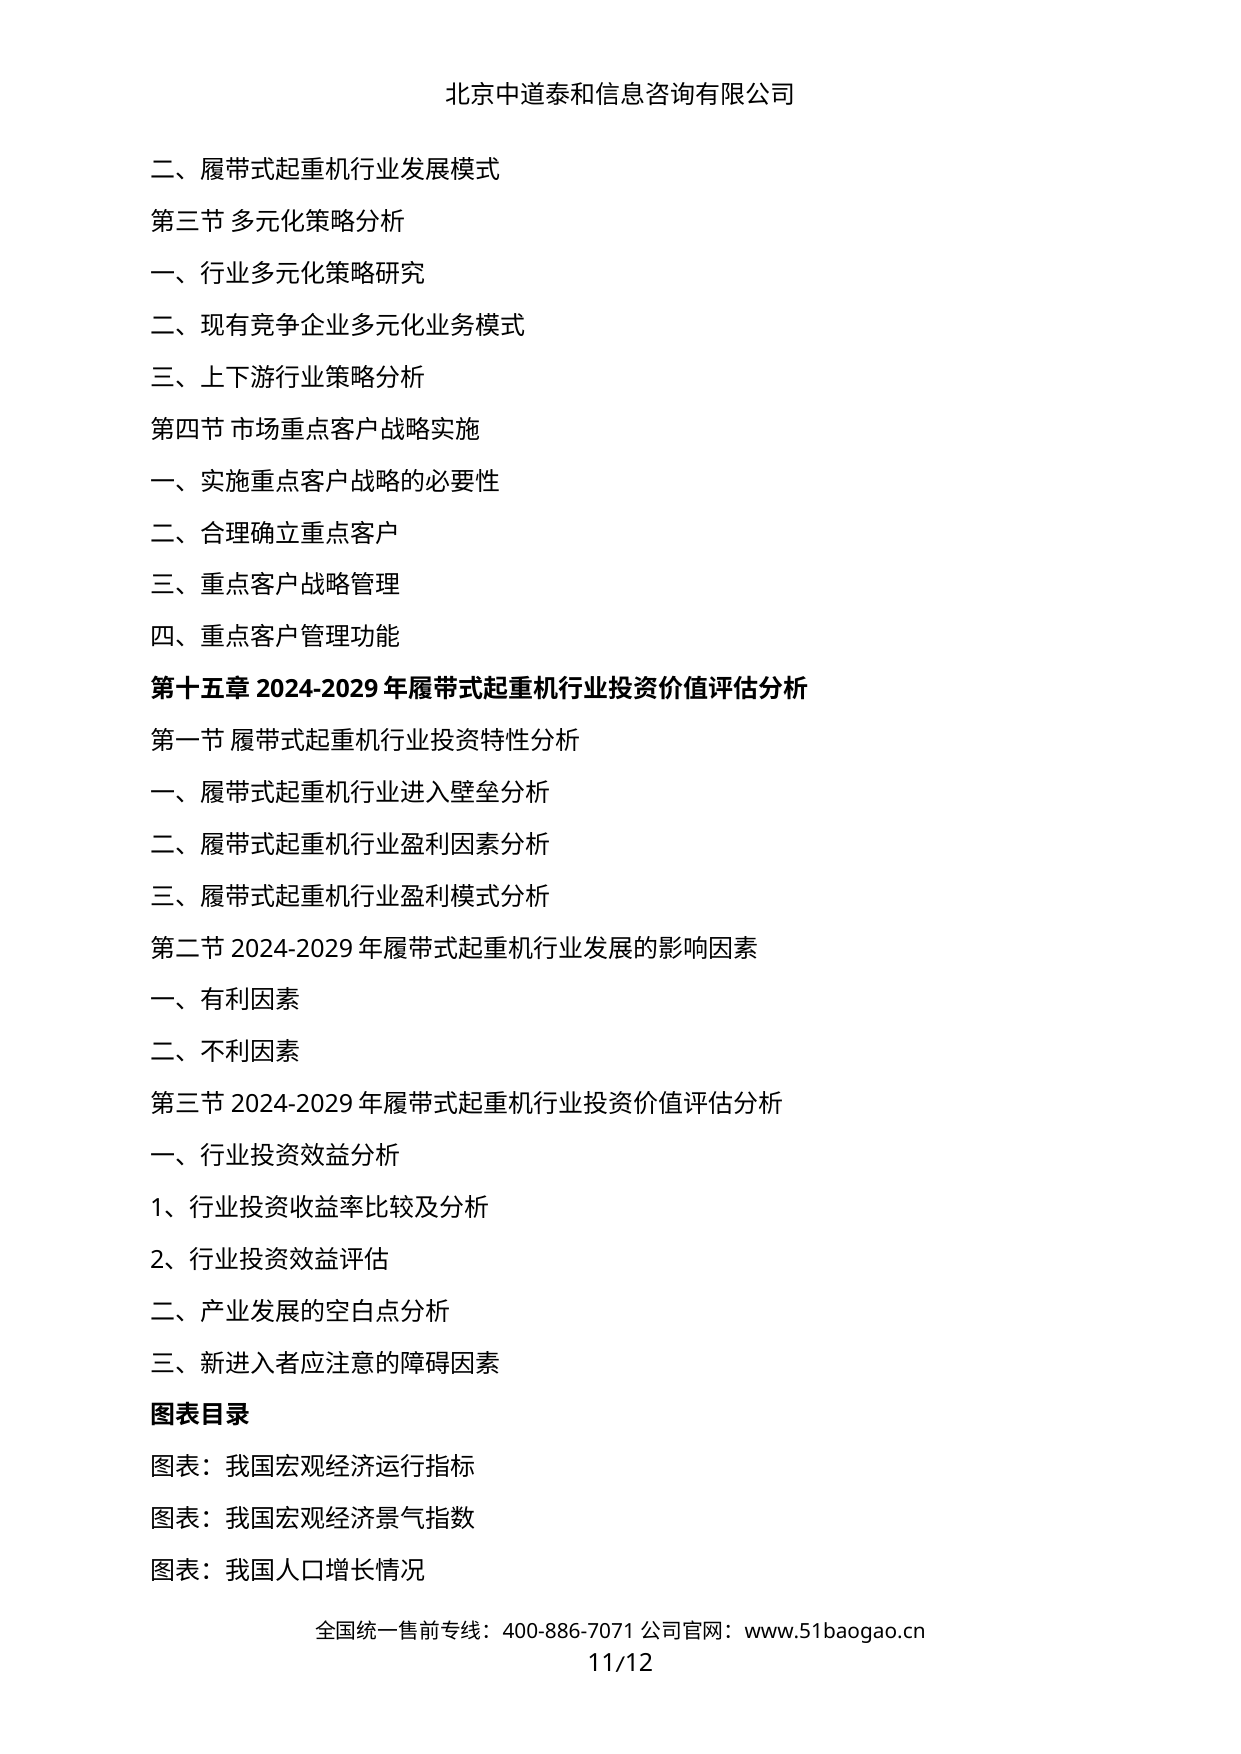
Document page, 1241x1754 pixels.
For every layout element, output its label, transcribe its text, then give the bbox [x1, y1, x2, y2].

text 第三节 多元化策略分析 [150, 202, 1090, 238]
text 三、上下游行业策略分析 [150, 357, 1090, 394]
text 第一节 履带式起重机行业投资特性分析 [150, 721, 1090, 757]
text 一、行业多元化策略研究 [150, 254, 1090, 290]
text 图表：我国人口增长情况 [150, 1551, 1090, 1587]
text 二、履带式起重机行业盈利因素分析 [150, 824, 1090, 861]
text 第二节 2024-2029年履带式起重机行业发展的影响因素 [150, 928, 1090, 964]
text 四、重点客户管理功能 [150, 617, 1090, 653]
text 一、行业投资效益分析 [150, 1136, 1090, 1172]
text 二、现有竞争企业多元化业务模式 [150, 306, 1090, 342]
text 1、行业投资收益率比较及分析 [150, 1187, 1090, 1224]
text 图表：我国宏观经济景气指数 [150, 1499, 1090, 1535]
text 第十五章 2024-2029年履带式起重机行业投资价值评估分析 [150, 669, 1090, 705]
text 二、合理确立重点客户 [150, 513, 1090, 549]
text 一、有利因素 [150, 980, 1090, 1016]
text 二、不利因素 [150, 1032, 1090, 1068]
text 第三节 2024-2029年履带式起重机行业投资价值评估分析 [150, 1084, 1090, 1120]
text 三、重点客户战略管理 [150, 565, 1090, 601]
text 图表：我国宏观经济运行指标 [150, 1447, 1090, 1483]
text 一、履带式起重机行业进入壁垒分析 [150, 772, 1090, 809]
text 图表目录 [150, 1395, 1090, 1431]
text 三、新进入者应注意的障碍因素 [150, 1343, 1090, 1379]
text 三、履带式起重机行业盈利模式分析 [150, 876, 1090, 912]
text 第四节 市场重点客户战略实施 [150, 409, 1090, 446]
text 二、产业发展的空白点分析 [150, 1291, 1090, 1327]
text 二、履带式起重机行业发展模式 [150, 150, 1090, 186]
text 2、行业投资效益评估 [150, 1239, 1090, 1276]
text 一、实施重点客户战略的必要性 [150, 461, 1090, 497]
